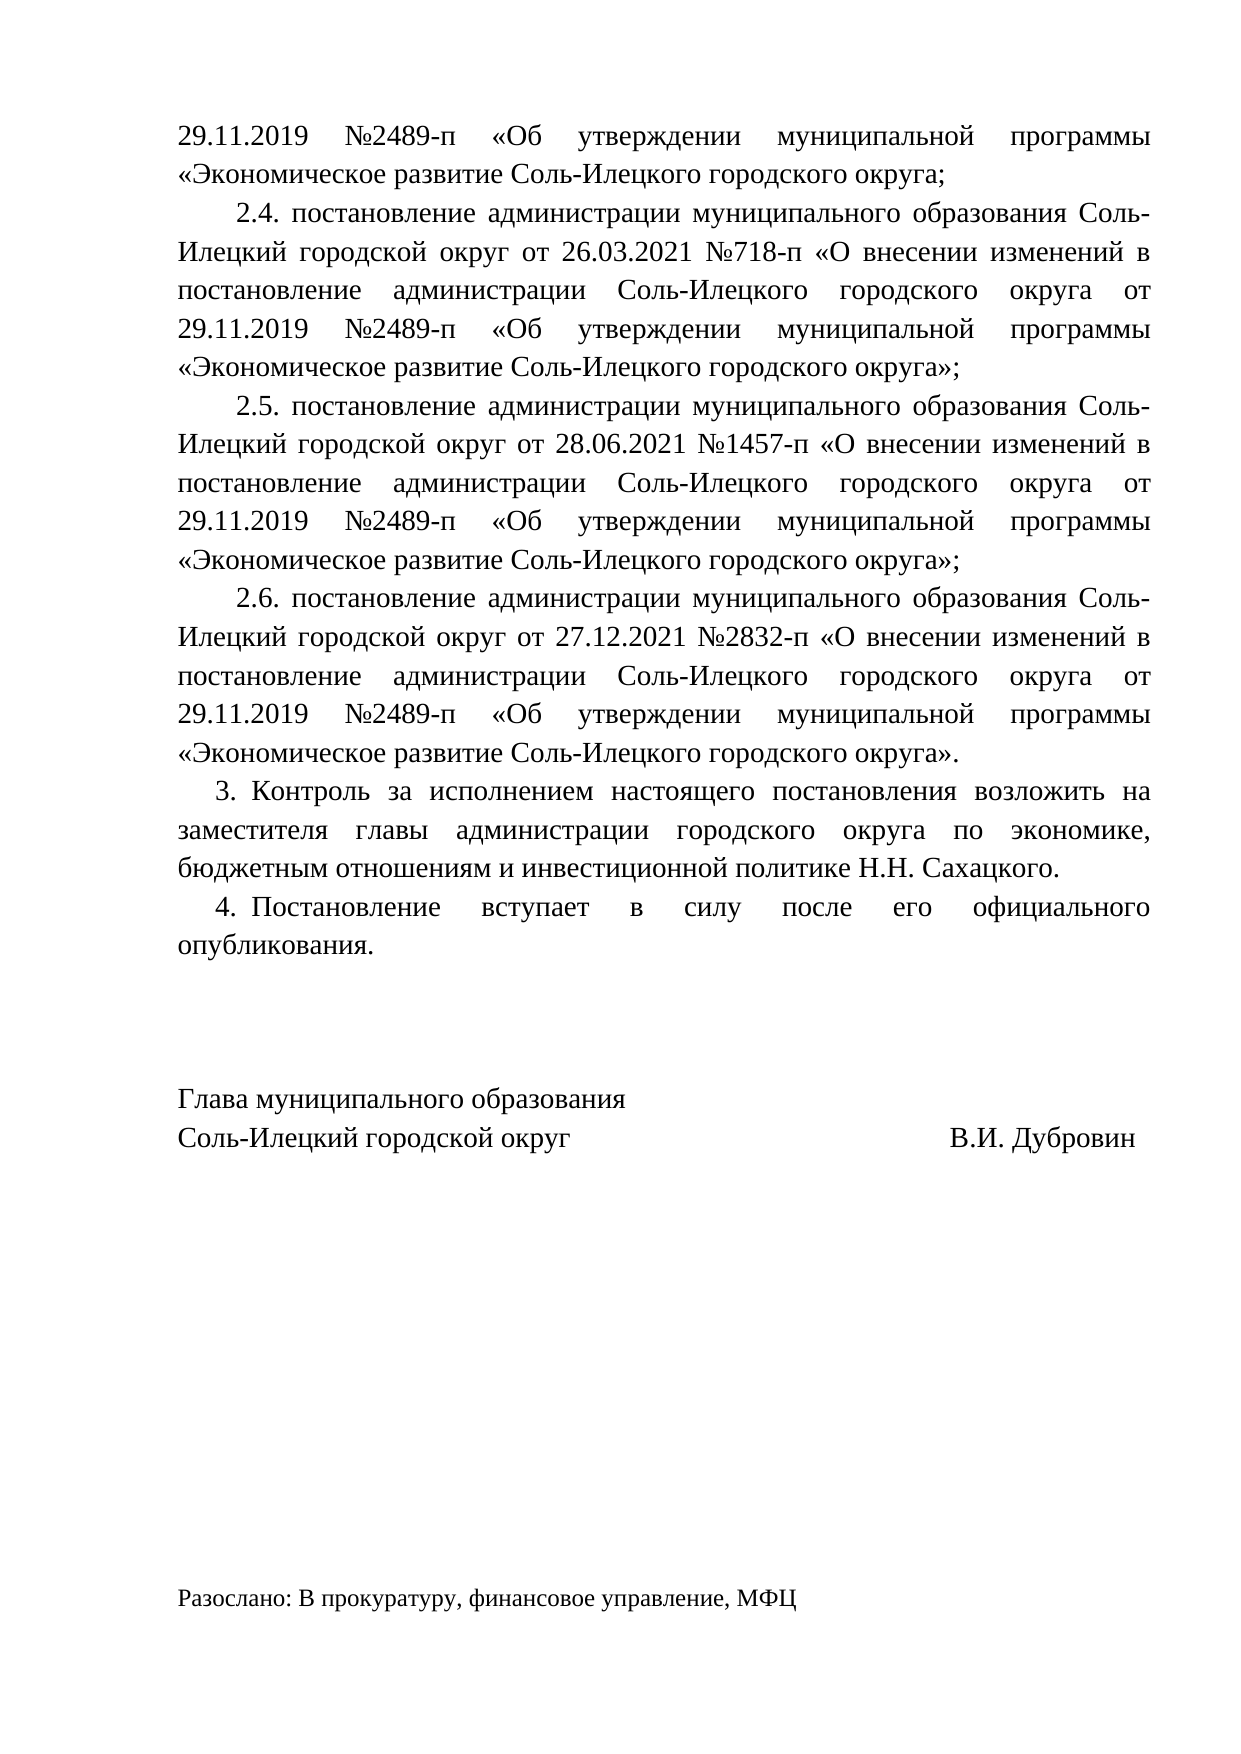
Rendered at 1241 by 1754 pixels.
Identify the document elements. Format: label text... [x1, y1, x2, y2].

text Соль-Илецкий городской округ В.И. Дубровин [177, 1120, 1152, 1154]
text 2.5. постановление администрации муниципального образования Соль-Илецкий городской округ от 28.06.2021 №1457-п «О внесении изменений в постановление администрации Соль-Илецкого городского округа от 29.11.2019 №2489-п «Об утверждении муниципальной программы «Экономическое развитие Соль-Илецкого городского округа»; [177, 388, 1152, 576]
list Постановление вступает в силу после его официального опубликования. [177, 889, 1152, 961]
text 2.4. постановление администрации муниципального образования Соль-Илецкий городской округ от 26.03.2021 №718-п «О внесении изменений в постановление администрации Соль-Илецкого городского округа от 29.11.2019 №2489-п «Об утверждении муниципальной программы «Экономическое развитие Соль-Илецкого городского округа»; [177, 195, 1152, 383]
text Глава муниципального образования [177, 1082, 1152, 1115]
text Разослано: В прокуратуру, финансовое управление, МФЦ [177, 1583, 1152, 1611]
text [177, 118, 1152, 190]
list Контроль за исполнением настоящего постановления возложить на заместителя главы администрации городского округа по экономике, бюджетным отношениям и инвестиционной политике Н.Н. Сахацкого. [177, 773, 1152, 884]
text 2.6. постановление администрации муниципального образования Соль-Илецкий городской округ от 27.12.2021 №2832-п «О внесении изменений в постановление администрации Соль-Илецкого городского округа от 29.11.2019 №2489-п «Об утверждении муниципальной программы «Экономическое развитие Соль-Илецкого городского округа». [177, 581, 1152, 768]
